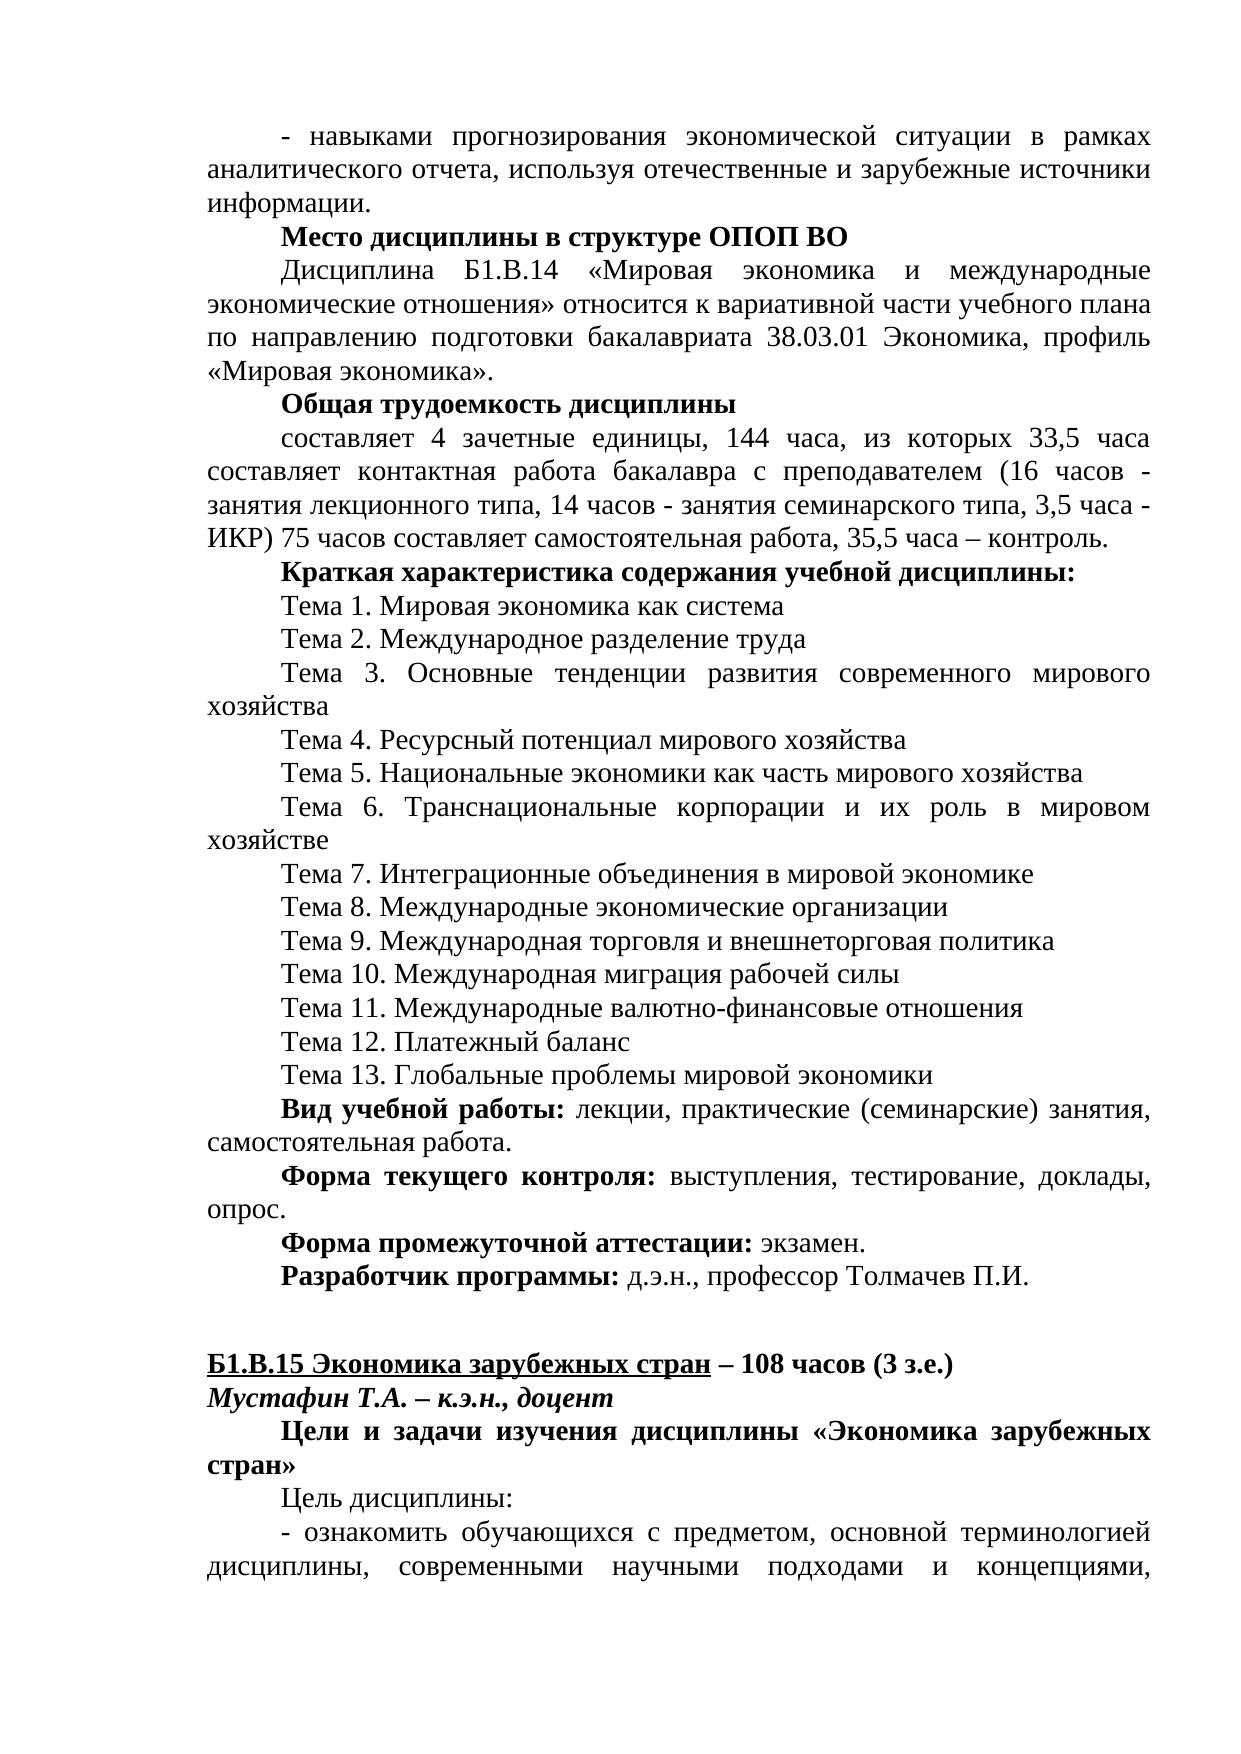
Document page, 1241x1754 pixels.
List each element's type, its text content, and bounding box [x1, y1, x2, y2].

text Тема 4. Ресурсный потенциал мирового хозяйства [207, 722, 1152, 755]
text Тема 13. Глобальные проблемы мировой экономики [207, 1057, 1152, 1091]
text Общая трудоемкость дисциплины [207, 386, 1152, 420]
text Цели и задачи изучения дисциплины «Экономика зарубежных стран» [207, 1413, 1152, 1481]
text Тема 12. Платежный баланс [207, 1024, 1152, 1057]
text - навыками прогнозирования экономической ситуации в рамках аналитического отчета, используя отечественные и зарубежные источники информации. [207, 118, 1152, 219]
text Мустафин Т.А. – к.э.н., доцент [207, 1380, 1152, 1413]
text составляет 4 зачетные единицы, 144 часа, из которых 33,5 часа составляет контактная работа бакалавра с преподавателем (16 часов - занятия лекционного типа, 14 часов - занятия семинарского типа, 3,5 часа - ИКР) 75 часов составляет самостоятельная работа, 35,5 часа – контроль. [207, 420, 1152, 554]
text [207, 1514, 1152, 1581]
text Тема 9. Международная торговля и внешнеторговая политика [207, 923, 1152, 957]
text Форма промежуточной аттестации: экзамен. [207, 1225, 1152, 1258]
text Вид учебной работы: лекции, практические (семинарские) занятия, самостоятельная работа. [207, 1091, 1152, 1158]
text Б1.В.15 Экономика зарубежных стран – 108 часов (3 з.е.) [207, 1346, 1152, 1380]
text Тема 7. Интеграционные объединения в мировой экономике [207, 856, 1152, 889]
text Место дисциплины в структуре ОПОП ВО [207, 219, 1152, 252]
text Разработчик программы: д.э.н., профессор Толмачев П.И. [207, 1258, 1152, 1292]
text Цель дисциплины: [207, 1481, 1152, 1514]
text Тема 5. Национальные экономики как часть мирового хозяйства [207, 755, 1152, 789]
text Тема 1. Мировая экономика как система [207, 588, 1152, 621]
text Краткая характеристика содержания учебной дисциплины: [207, 554, 1152, 588]
text Тема 2. Международное разделение труда [207, 621, 1152, 655]
text Тема 10. Международная миграция рабочей силы [207, 957, 1152, 990]
text Тема 3. Основные тенденции развития современного мирового хозяйства [207, 655, 1152, 722]
text Форма текущего контроля: выступления, тестирование, доклады, опрос. [207, 1158, 1152, 1225]
text Тема 11. Международные валютно-финансовые отношения [207, 990, 1152, 1024]
text Тема 6. Транснациональные корпорации и их роль в мировом хозяйстве [207, 789, 1152, 856]
text Дисциплина Б1.В.14 «Мировая экономика и международные экономические отношения» относится к вариативной части учебного плана по направлению подготовки бакалавриата 38.03.01 Экономика, профиль «Мировая экономика». [207, 252, 1152, 386]
text Тема 8. Международные экономические организации [207, 889, 1152, 923]
